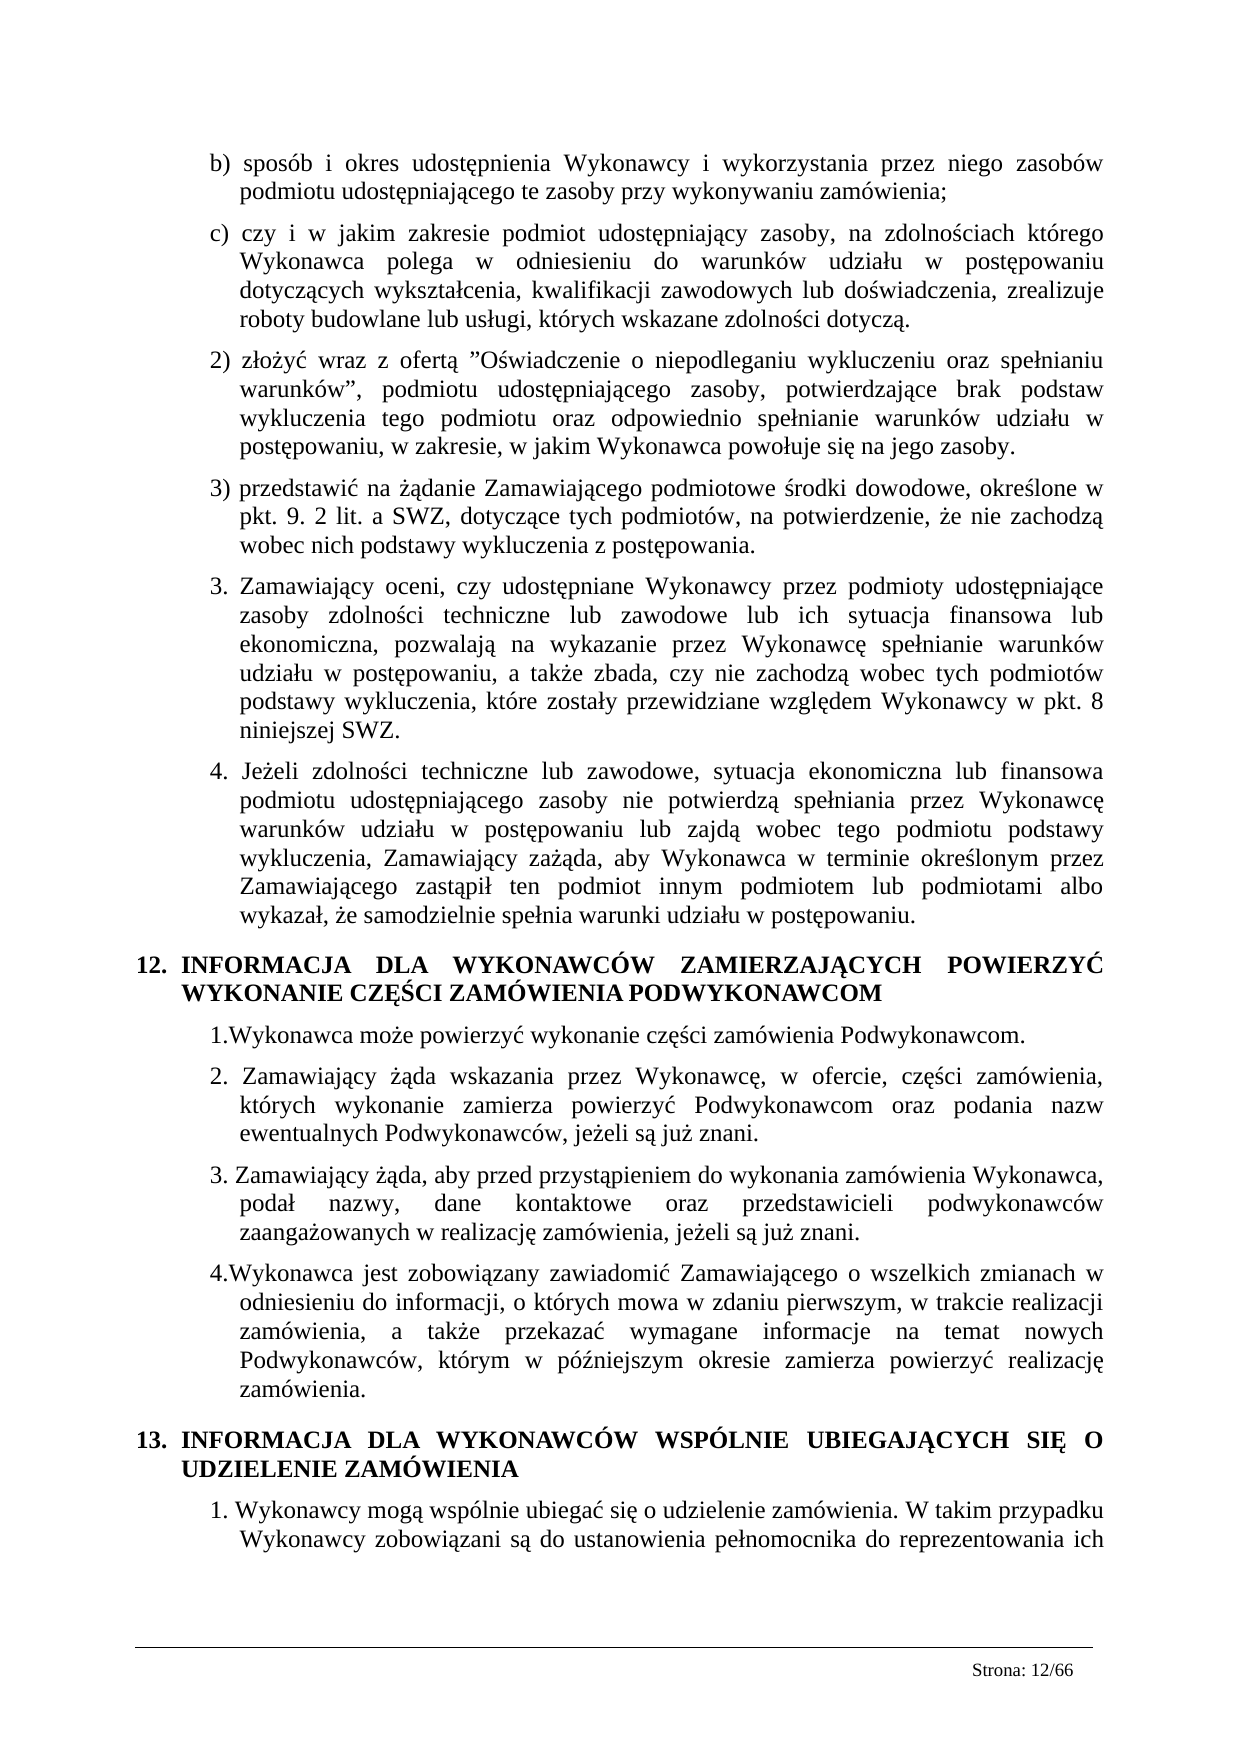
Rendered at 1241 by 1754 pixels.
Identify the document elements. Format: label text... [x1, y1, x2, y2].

subtitle 3) przedstawić na żądanie Zamawiającego podmiotowe środki dowodowe, określone w pkt. 9. 2 lit. a SWZ, dotyczące tych podmiotów, na potwierdzenie, że nie zachodzą wobec nich podstawy wykluczenia z postępowania. [209, 473, 1104, 559]
subtitle 4. Jeżeli zdolności techniczne lub zawodowe, sytuacja ekonomiczna lub finansowa podmiotu udostępniającego zasoby nie potwierdzą spełniania przez Wykonawcę warunków udziału w postępowaniu lub zajdą wobec tego podmiotu podstawy wykluczenia, Zamawiający zażąda, aby Wykonawca w terminie określonym przez Zamawiającego zastąpił ten podmiot innym podmiotem lub podmiotami albo wykazał, że samodzielnie spełnia warunki udziału w postępowaniu. [209, 756, 1104, 929]
subtitle b) sposób i okres udostępnienia Wykonawcy i wykorzystania przez niego zasobów podmiotu udostępniającego te zasoby przy wykonywaniu zamówienia; [209, 148, 1104, 205]
subtitle INFORMACJA DLA WYKONAWCÓW zamierzających powierzyć wykonanie części zamówienia podwykonawcom [136, 950, 1104, 1007]
subtitle 1.Wykonawca może powierzyć wykonanie części zamówienia Podwykonawcom. [209, 1020, 1104, 1048]
subtitle 3. Zamawiający oceni, czy udostępniane Wykonawcy przez podmioty udostępniające zasoby zdolności techniczne lub zawodowe lub ich sytuacja finansowa lub ekonomiczna, pozwalają na wykazanie przez Wykonawcę spełnianie warunków udziału w postępowaniu, a także zbada, czy nie zachodzą wobec tych podmiotów podstawy wykluczenia, które zostały przewidziane względem Wykonawcy w pkt. 8 niniejszej SWZ. [209, 571, 1104, 744]
subtitle 2) złożyć wraz z ofertą ”Oświadczenie o niepodleganiu wykluczeniu oraz spełnianiu warunków”, podmiotu udostępniającego zasoby, potwierdzające brak podstaw wykluczenia tego podmiotu oraz odpowiednio spełnianie warunków udziału w postępowaniu, w zakresie, w jakim Wykonawca powołuje się na jego zasoby. [209, 345, 1104, 460]
subtitle Informacja dla wykonawców wspólnie ubiegających się o udzielenie zamówienia [136, 1425, 1104, 1482]
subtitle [209, 1495, 1104, 1552]
subtitle c) czy i w jakim zakresie podmiot udostępniający zasoby, na zdolnościach którego Wykonawca polega w odniesieniu do warunków udziału w postępowaniu dotyczących wykształcenia, kwalifikacji zawodowych lub doświadczenia, zrealizuje roboty budowlane lub usługi, których wskazane zdolności dotyczą. [209, 218, 1104, 333]
subtitle 3. Zamawiający żąda, aby przed przystąpieniem do wykonania zamówienia Wykonawca, podał nazwy, dane kontaktowe oraz przedstawicieli podwykonawców zaangażowanych w realizację zamówienia, jeżeli są już znani. [209, 1160, 1104, 1246]
subtitle 2. Zamawiający żąda wskazania przez Wykonawcę, w ofercie, części zamówienia, których wykonanie zamierza powierzyć Podwykonawcom oraz podania nazw ewentualnych Podwykonawców, jeżeli są już znani. [209, 1061, 1104, 1147]
subtitle 4.Wykonawca jest zobowiązany zawiadomić Zamawiającego o wszelkich zmianach w odniesieniu do informacji, o których mowa w zdaniu pierwszym, w trakcie realizacji zamówienia, a także przekazać wymagane informacje na temat nowych Podwykonawców, którym w późniejszym okresie zamierza powierzyć realizację zamówienia. [209, 1258, 1104, 1404]
